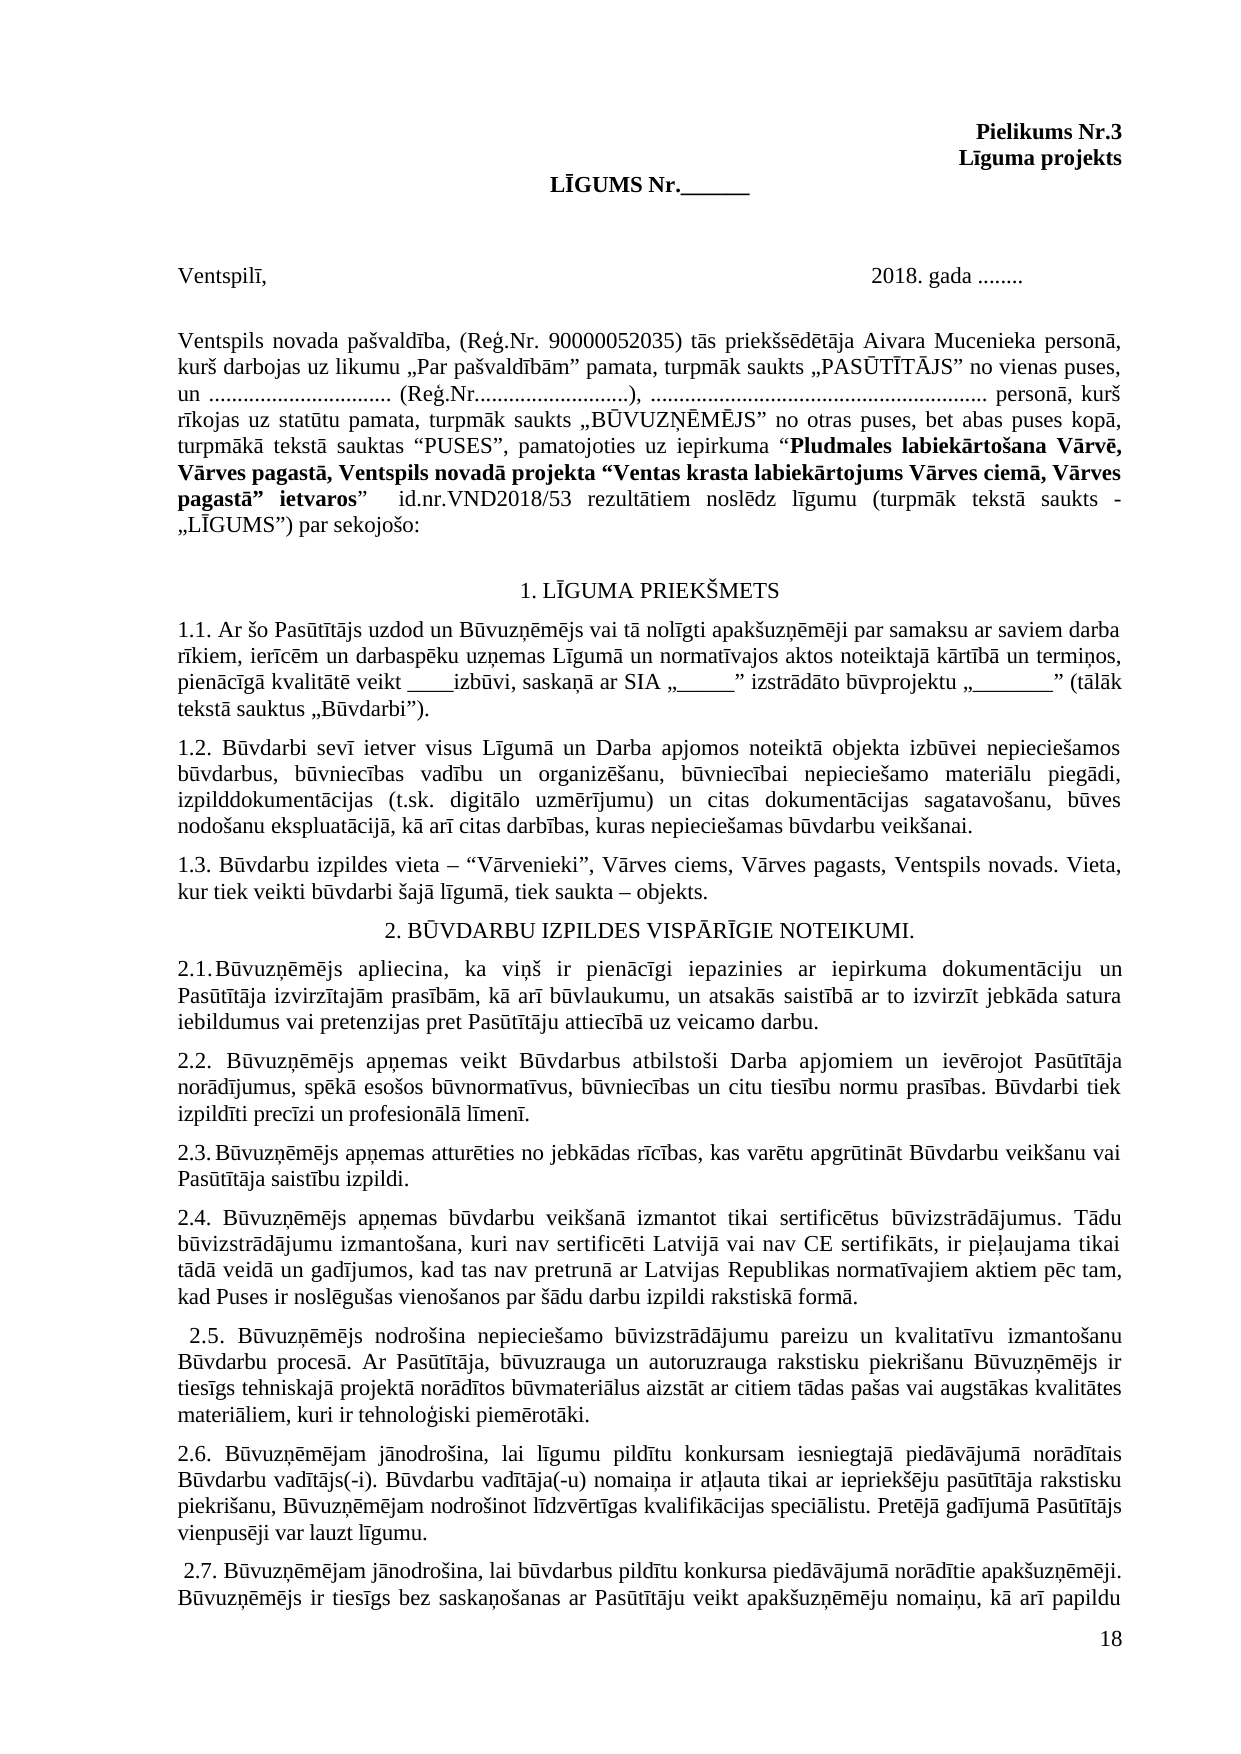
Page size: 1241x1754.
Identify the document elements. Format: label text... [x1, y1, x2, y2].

text Ventspils novada pašvaldība, (Reģ.Nr. 90000052035) tās priekšsēdētāja Aivara Mucenieka personā, kurš darbojas uz likumu „Par pašvaldībām” pamata, turpmāk saukts „PASŪTĪTĀJS” no vienas puses, un ................................ (Reģ.Nr...........................), ........................................................... personā, kurš rīkojas uz statūtu pamata, turpmāk saukts „Būvuzņēmējs” no otras puses, bet abas puses kopā, turpmākā tekstā sauktas “PUSES”, pamatojoties uz iepirkuma “Pludmales labiekārtošana Vārvē, Vārves pagastā, Ventspils novadā projekta “Ventas krasta labiekārtojums Vārves ciemā, Vārves pagastā” ietvaros” id.nr.VND2018/53 rezultātiem noslēdz līgumu (turpmāk tekstā saukts - „LĪGUMS”) par sekojošo: [177, 327, 1122, 538]
text 1. LĪGUMA PRIEKŠMETS [177, 577, 1122, 603]
text 2.6. Būvuzņēmējam jānodrošina, lai līgumu pildītu konkursam iesniegtajā piedāvājumā norādītais Būvdarbu vadītājs(-i). Būvdarbu vadītāja(-u) nomaiņa ir atļauta tikai ar iepriekšēju pasūtītāja rakstisku piekrišanu, Būvuzņēmējam nodrošinot līdzvērtīgas kvalifikācijas speciālistu. Pretējā gadījumā Pasūtītājs vienpusēji var lauzt līgumu. [177, 1440, 1122, 1545]
text Pielikums Nr.3 [177, 118, 1122, 144]
text Līguma projekts [177, 144, 1122, 171]
list Būvuzņēmējs apņemas atturēties no jebkādas rīcības, kas varētu apgrūtināt Būvdarbu veikšanu vai Pasūtītāja saistību izpildi. [177, 1139, 1122, 1191]
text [177, 1558, 1122, 1610]
list Būvuzņēmējs apņemas veikt Būvdarbus atbilstoši Darba apjomiem un ievērojot Pasūtītāja norādījumus, spēkā esošos būvnormatīvus, būvniecības un citu tiesību normu prasības. Būvdarbi tiek izpildīti precīzi un profesionālā līmenī. [177, 1047, 1122, 1126]
text 1.3. Būvdarbu izpildes vieta – “Vārvenieki”, Vārves ciems, Vārves pagasts, Ventspils novads. Vieta, kur tiek veikti būvdarbi šajā līgumā, tiek saukta – objekts. [177, 851, 1122, 904]
text 2.4. Būvuzņēmējs apņemas būvdarbu veikšanā izmantot tikai sertificētus būvizstrādājumus. Tādu būvizstrādājumu izmantošana, kuri nav sertificēti Latvijā vai nav CE sertifikāts, ir pieļaujama tikai tādā veidā un gadījumos, kad tas nav pretrunā ar Latvijas Republikas normatīvajiem aktiem pēc tam, kad Puses ir noslēgušas vienošanos par šādu darbu izpildi rakstiskā formā. [177, 1204, 1122, 1309]
list Būvuzņēmējs apliecina, ka viņš ir pienācīgi iepazinies ar iepirkuma dokumentāciju un Pasūtītāja izvirzītajām prasībām, kā arī būvlaukumu, un atsakās saistībā ar to izvirzīt jebkāda satura iebildumus vai pretenzijas pret Pasūtītāju attiecībā uz veicamo darbu. [177, 956, 1122, 1034]
text 2.5. Būvuzņēmējs nodrošina nepieciešamo būvizstrādājumu pareizu un kvalitatīvu izmantošanu Būvdarbu procesā. Ar Pasūtītāja, būvuzrauga un autoruzrauga rakstisku piekrišanu Būvuzņēmējs ir tiesīgs tehniskajā projektā norādītos būvmateriālus aizstāt ar citiem tādas pašas vai augstākas kvalitātes materiāliem, kuri ir tehnoloģiski piemērotāki. [177, 1322, 1122, 1427]
title LĪGUMS Nr.______ [177, 171, 1122, 197]
text Ventspilī, 2018. gada ........ [177, 262, 1122, 288]
subtitle 2. BŪVDARBU IZPILDES VISPĀRĪGIE NOTEIKUMI. [177, 917, 1122, 943]
text 1.1. Ar šo Pasūtītājs uzdod un Būvuzņēmējs vai tā nolīgti apakšuzņēmēji par samaksu ar saviem darba rīkiem, ierīcēm un darbaspēku uzņemas Līgumā un normatīvajos aktos noteiktajā kārtībā un termiņos, pienācīgā kvalitātē veikt ____izbūvi, saskaņā ar SIA „_____” izstrādāto būvprojektu „_______” (tālāk tekstā sauktus „Būvdarbi”). [177, 616, 1122, 721]
text 1.2. Būvdarbi sevī ietver visus Līgumā un Darba apjomos noteiktā objekta izbūvei nepieciešamos būvdarbus, būvniecības vadību un organizēšanu, būvniecībai nepieciešamo materiālu piegādi, izpilddokumentācijas (t.sk. digitālo uzmērījumu) un citas dokumentācijas sagatavošanu, būves nodošanu ekspluatācijā, kā arī citas darbības, kuras nepieciešamas būvdarbu veikšanai. [177, 733, 1122, 839]
